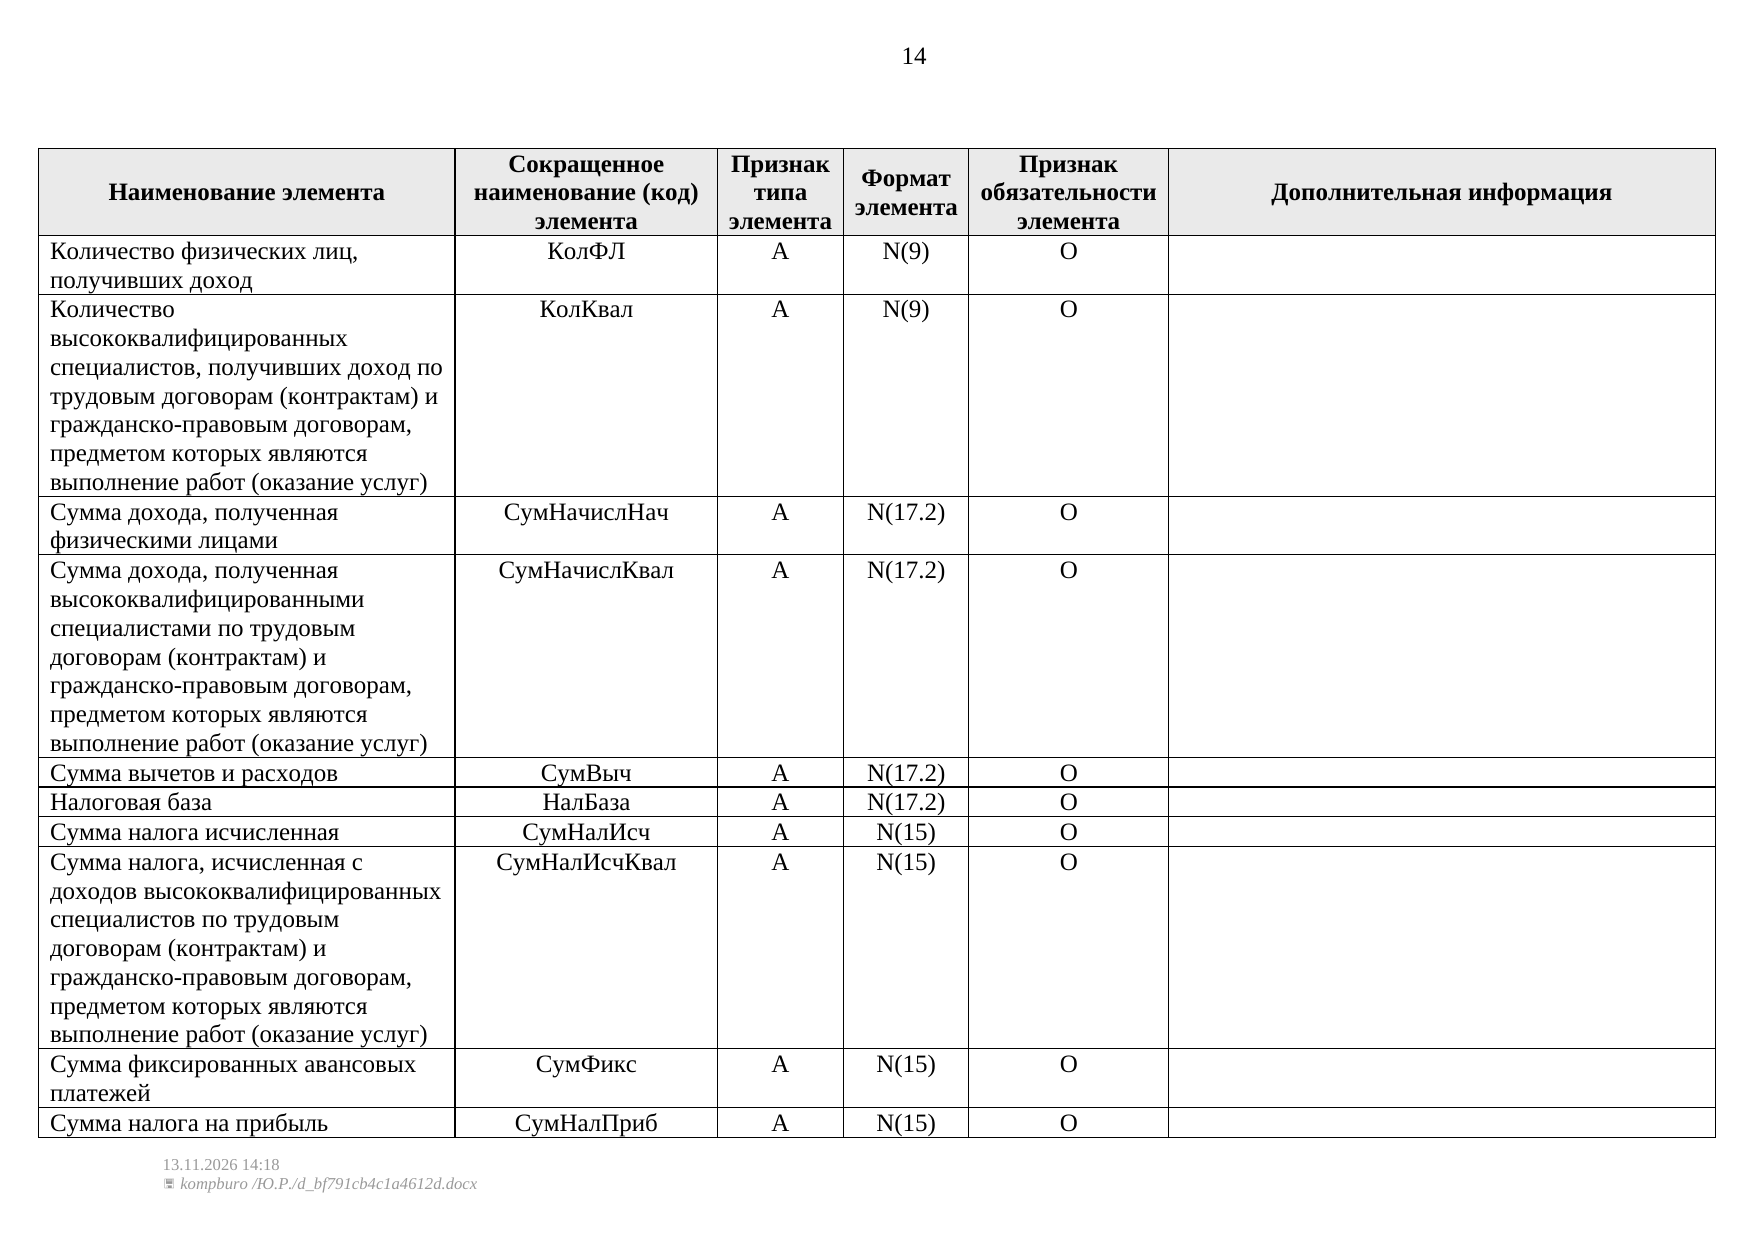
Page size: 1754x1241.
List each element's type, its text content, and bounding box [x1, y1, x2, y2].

table_cell A [718, 817, 843, 846]
table_cell A [718, 788, 843, 816]
table_cell [1169, 555, 1715, 757]
table_header Признак типа элемента [718, 149, 843, 235]
table_cell СумФикс [456, 1049, 717, 1107]
table_cell Сумма налога на прибыль организаций, подлежащая зачету [39, 1108, 454, 1137]
table_cell Сумма дохода, полученная высококвалифицированными специалистами по трудовым договорам (контрактам) и гражданско-правовым договорам, предметом которых являются выполнение работ (оказание услуг) [39, 555, 454, 757]
table_cell A [718, 555, 843, 757]
table_header Сокращенное наименование (код) элемента [456, 149, 717, 235]
table_cell Сумма дохода, полученная физическими лицами [39, 497, 454, 554]
table_cell N(17.2) [844, 555, 968, 757]
table_cell СумВыч [456, 758, 717, 786]
table_cell О [969, 555, 1168, 757]
table_cell A [718, 295, 843, 496]
table_cell СумНалИсч [456, 817, 717, 846]
table_cell N(9) [844, 295, 968, 496]
table_cell НалБаза [456, 788, 717, 816]
table_header Признак обязательности элемента [969, 149, 1168, 235]
table_cell N(17.2) [844, 788, 968, 816]
table_header Дополнительная информация [1169, 149, 1715, 235]
table_cell СумНалИсчКвал [456, 847, 717, 1048]
table_cell [1169, 497, 1715, 554]
table_cell СумНачислКвал [456, 555, 717, 757]
table_cell [1169, 817, 1715, 846]
table_cell N(17.2) [844, 497, 968, 554]
table_cell N(15) [844, 847, 968, 1048]
table_cell О [969, 236, 1168, 293]
table_cell N(15) [844, 1049, 968, 1107]
table_cell [1169, 1049, 1715, 1107]
table_cell A [718, 497, 843, 554]
table_cell Налоговая база [39, 788, 454, 816]
table_cell СумНалПриб [456, 1108, 717, 1137]
table_cell СумНачислНач [456, 497, 717, 554]
table_cell О [969, 758, 1168, 786]
table_cell A [718, 236, 843, 293]
table_header Формат элемента [844, 149, 968, 235]
table_cell Сумма фиксированных авансовых платежей [39, 1049, 454, 1107]
table_cell [1169, 295, 1715, 496]
table_cell Количество физических лиц, получивших доход [39, 236, 454, 293]
table_cell [1169, 1108, 1715, 1137]
table_cell О [969, 847, 1168, 1048]
table_cell Количество высококвалифицированных специалистов, получивших доход по трудовым договорам (контрактам) и гражданско-правовым договорам, предметом которых являются выполнение работ (оказание услуг) [39, 295, 454, 496]
table_cell A [718, 1108, 843, 1137]
table_cell О [969, 788, 1168, 816]
table_cell О [969, 295, 1168, 496]
table_cell A [718, 1049, 843, 1107]
table_cell Сумма налога, исчисленная с доходов высококвалифицированных специалистов по трудовым договорам (контрактам) и гражданско-правовым договорам, предметом которых являются выполнение работ (оказание услуг) [39, 847, 454, 1048]
table_cell A [718, 847, 843, 1048]
table_cell A [718, 758, 843, 786]
table_cell N(17.2) [844, 758, 968, 786]
table_cell О [969, 1108, 1168, 1137]
table_header Наименование элемента [39, 149, 454, 235]
table_cell [1169, 236, 1715, 293]
table_cell [1169, 847, 1715, 1048]
table_cell О [969, 497, 1168, 554]
table_cell КолКвал [456, 295, 717, 496]
table_cell О [969, 1049, 1168, 1107]
table_cell Сумма налога исчисленная [39, 817, 454, 846]
table_cell N(15) [844, 817, 968, 846]
table_cell [1169, 758, 1715, 786]
table_cell N(9) [844, 236, 968, 293]
table_cell КолФЛ [456, 236, 717, 293]
table_cell N(15) [844, 1108, 968, 1137]
table_cell [1169, 788, 1715, 816]
table_cell Сумма вычетов и расходов [39, 758, 454, 786]
table_cell О [969, 817, 1168, 846]
